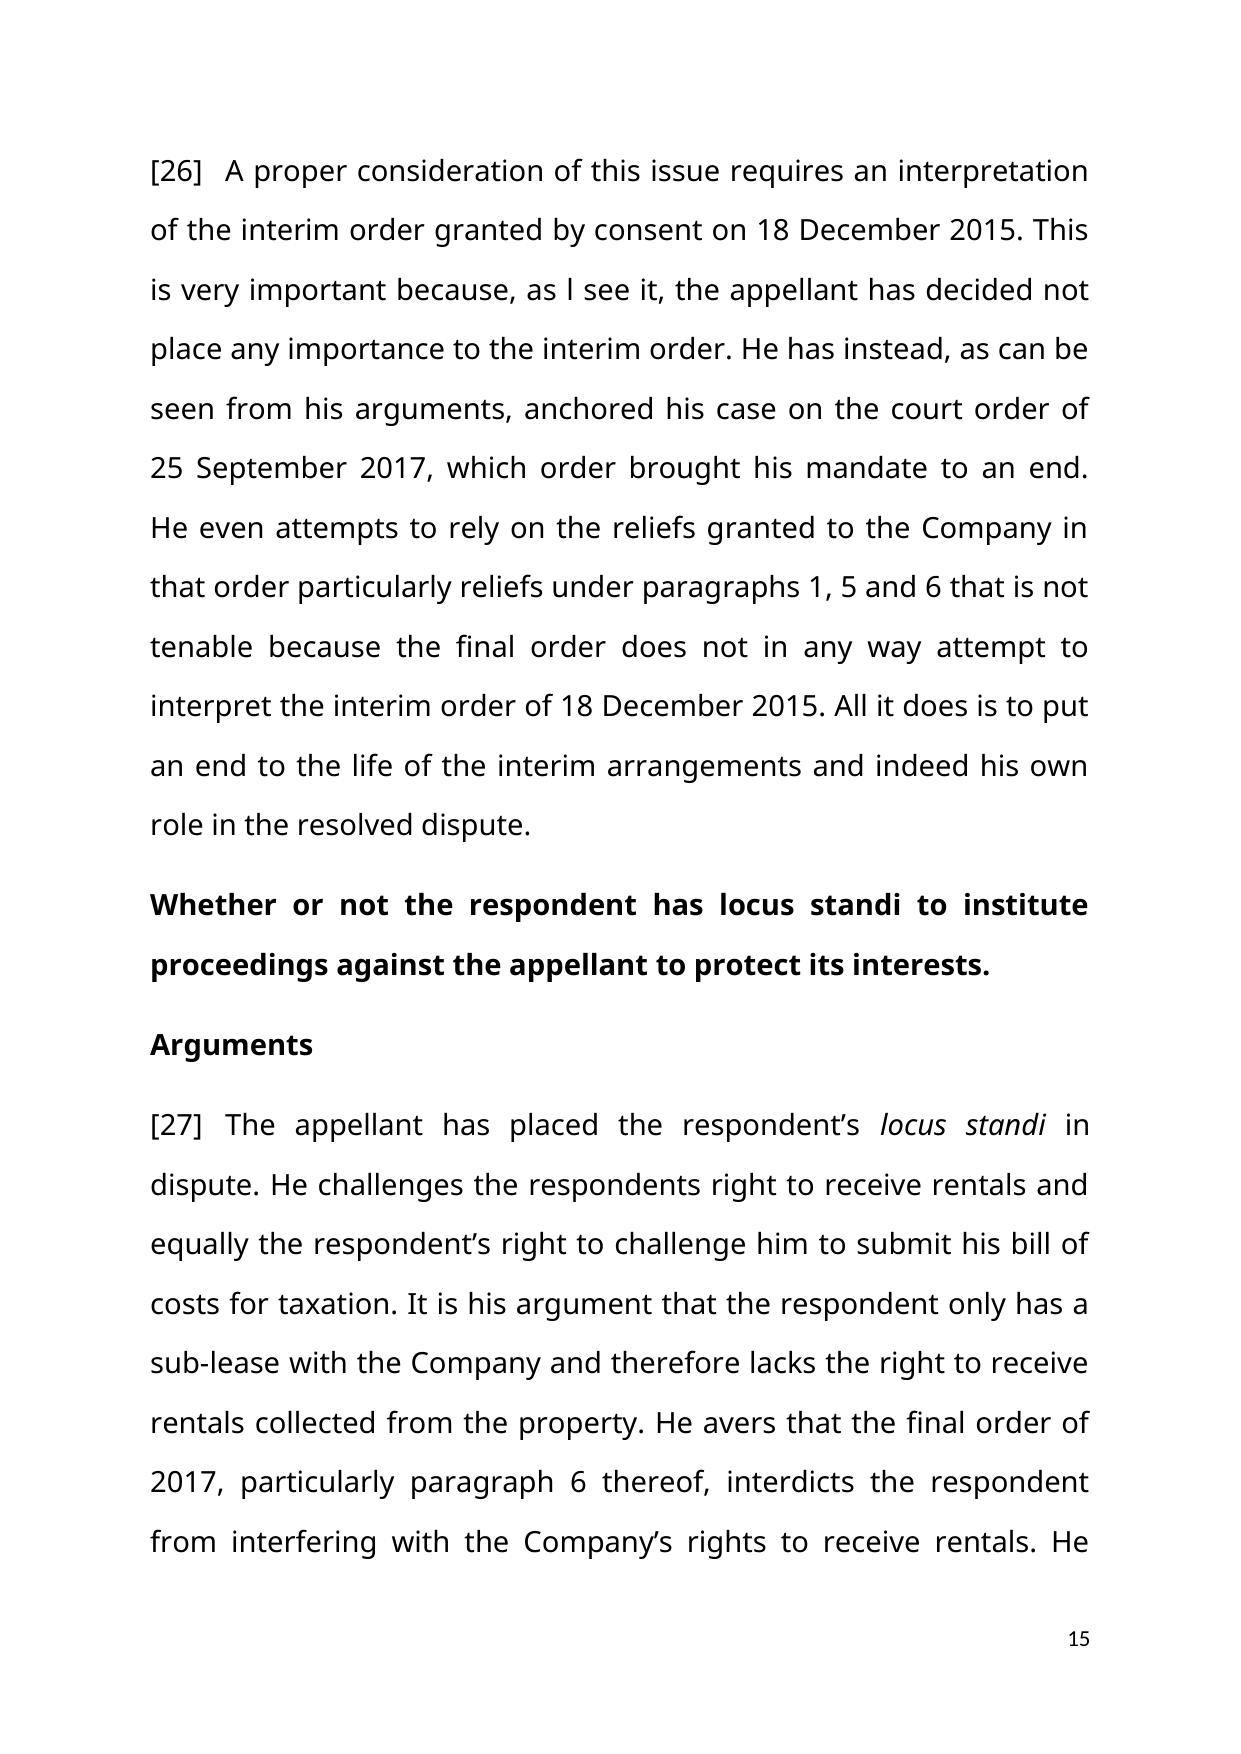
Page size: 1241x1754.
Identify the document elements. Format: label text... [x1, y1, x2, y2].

text [26] A proper consideration of this issue requires an interpretation of the interim order granted by consent on 18 December 2015. This is very important because, as l see it, the appellant has decided not place any importance to the interim order. He has instead, as can be seen from his arguments, anchored his case on the court order of 25 September 2017, which order brought his mandate to an end. He even attempts to rely on the reliefs granted to the Company in that order particularly reliefs under paragraphs 1, 5 and 6 that is not tenable because the final order does not in any way attempt to interpret the interim order of 18 December 2015. All it does is to put an end to the life of the interim arrangements and indeed his own role in the resolved dispute. [150, 150, 1090, 844]
text Arguments [150, 1024, 1090, 1064]
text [150, 1105, 1090, 1561]
text Whether or not the respondent has locus standi to institute proceedings against the appellant to protect its interests. [150, 884, 1090, 984]
